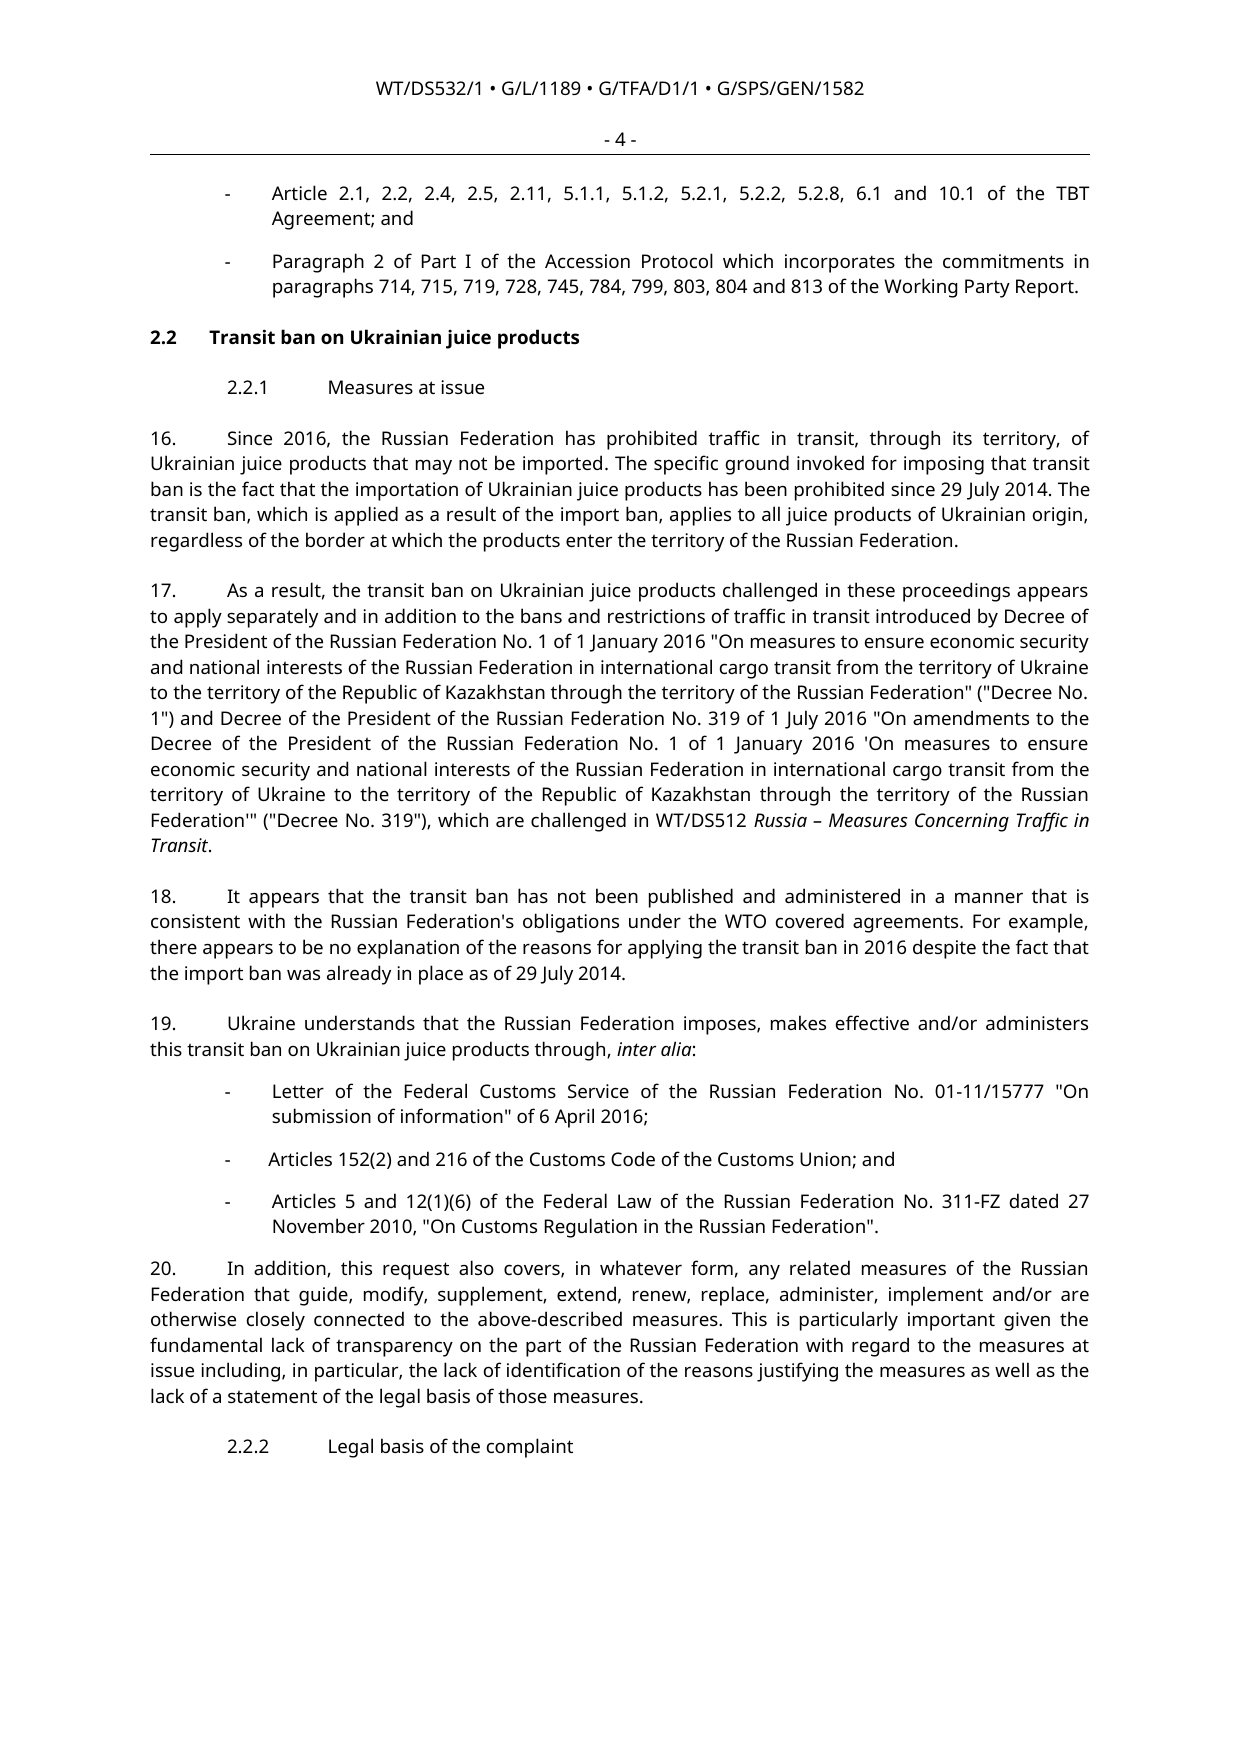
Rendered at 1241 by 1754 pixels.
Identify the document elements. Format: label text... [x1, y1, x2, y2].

text It appears that the transit ban has not been published and administered in a manner that is consistent with the Russian Federation's obligations under the WTO covered agreements. For example, there appears to be no explanation of the reasons for applying the transit ban in 2016 despite the fact that the import ban was already in place as of 29 July 2014. [150, 883, 1090, 985]
list Articles 5 and 12(1)(6) of the Federal Law of the Russian Federation No. 311-FZ dated 27 November 2010, "On Customs Regulation in the Russian Federation". [224, 1188, 1090, 1239]
text Since 2016, the Russian Federation has prohibited traffic in transit, through its territory, of Ukrainian juice products that may not be imported. The specific ground invoked for imposing that transit ban is the fact that the importation of Ukrainian juice products has been prohibited since 29 July 2014. The transit ban, which is applied as a result of the import ban, applies to all juice products of Ukrainian origin, regardless of the border at which the products enter the territory of the Russian Federation. [150, 425, 1090, 553]
list Articles 152(2) and 216 of the Customs Code of the Customs Union; and [224, 1146, 1090, 1171]
text Ukraine understands that the Russian Federation imposes, makes effective and/or administers this transit ban on Ukrainian juice products through, inter alia: [150, 1010, 1090, 1061]
list Letter of the Federal Customs Service of the Russian Federation No. 01-11/15777 "On submission of information" of 6 April 2016; [224, 1078, 1090, 1129]
list Paragraph 2 of Part I of the Accession Protocol which incorporates the commitments in paragraphs 714, 715, 719, 728, 745, 784, 799, 803, 804 and 813 of the Working Party Report. [224, 248, 1090, 299]
text In addition, this request also covers, in whatever form, any related measures of the Russian Federation that guide, modify, supplement, extend, renew, replace, administer, implement and/or are otherwise closely connected to the above-described measures. This is particularly important given the fundamental lack of transparency on the part of the Russian Federation with regard to the measures at issue including, in particular, the lack of identification of the reasons justifying the measures as well as the lack of a statement of the legal basis of those measures. [150, 1256, 1090, 1409]
list Article 2.1, 2.2, 2.4, 2.5, 2.11, 5.1.1, 5.1.2, 5.2.1, 5.2.2, 5.2.8, 6.1 and 10.1 of the TBT Agreement; and [224, 180, 1090, 231]
subtitle Measures at issue [227, 374, 1090, 400]
subtitle Transit ban on Ukrainian juice products [150, 324, 1090, 349]
subtitle Legal basis of the complaint [227, 1434, 1090, 1459]
text As a result, the transit ban on Ukrainian juice products challenged in these proceedings appears to apply separately and in addition to the bans and restrictions of traffic in transit introduced by Decree of the President of the Russian Federation No. 1 of 1 January 2016 "On measures to ensure economic security and national interests of the Russian Federation in international cargo transit from the territory of Ukraine to the territory of the Republic of Kazakhstan through the territory of the Russian Federation" ("Decree No. 1") and Decree of the President of the Russian Federation No. 319 of 1 July 2016 "On amendments to the Decree of the President of the Russian Federation No. 1 of 1 January 2016 'On measures to ensure economic security and national interests of the Russian Federation in international cargo transit from the territory of Ukraine to the territory of the Republic of Kazakhstan through the territory of the Russian Federation'" ("Decree No. 319"), which are challenged in WT/DS512 Russia – Measures Concerning Traffic in Transit. [150, 578, 1090, 858]
